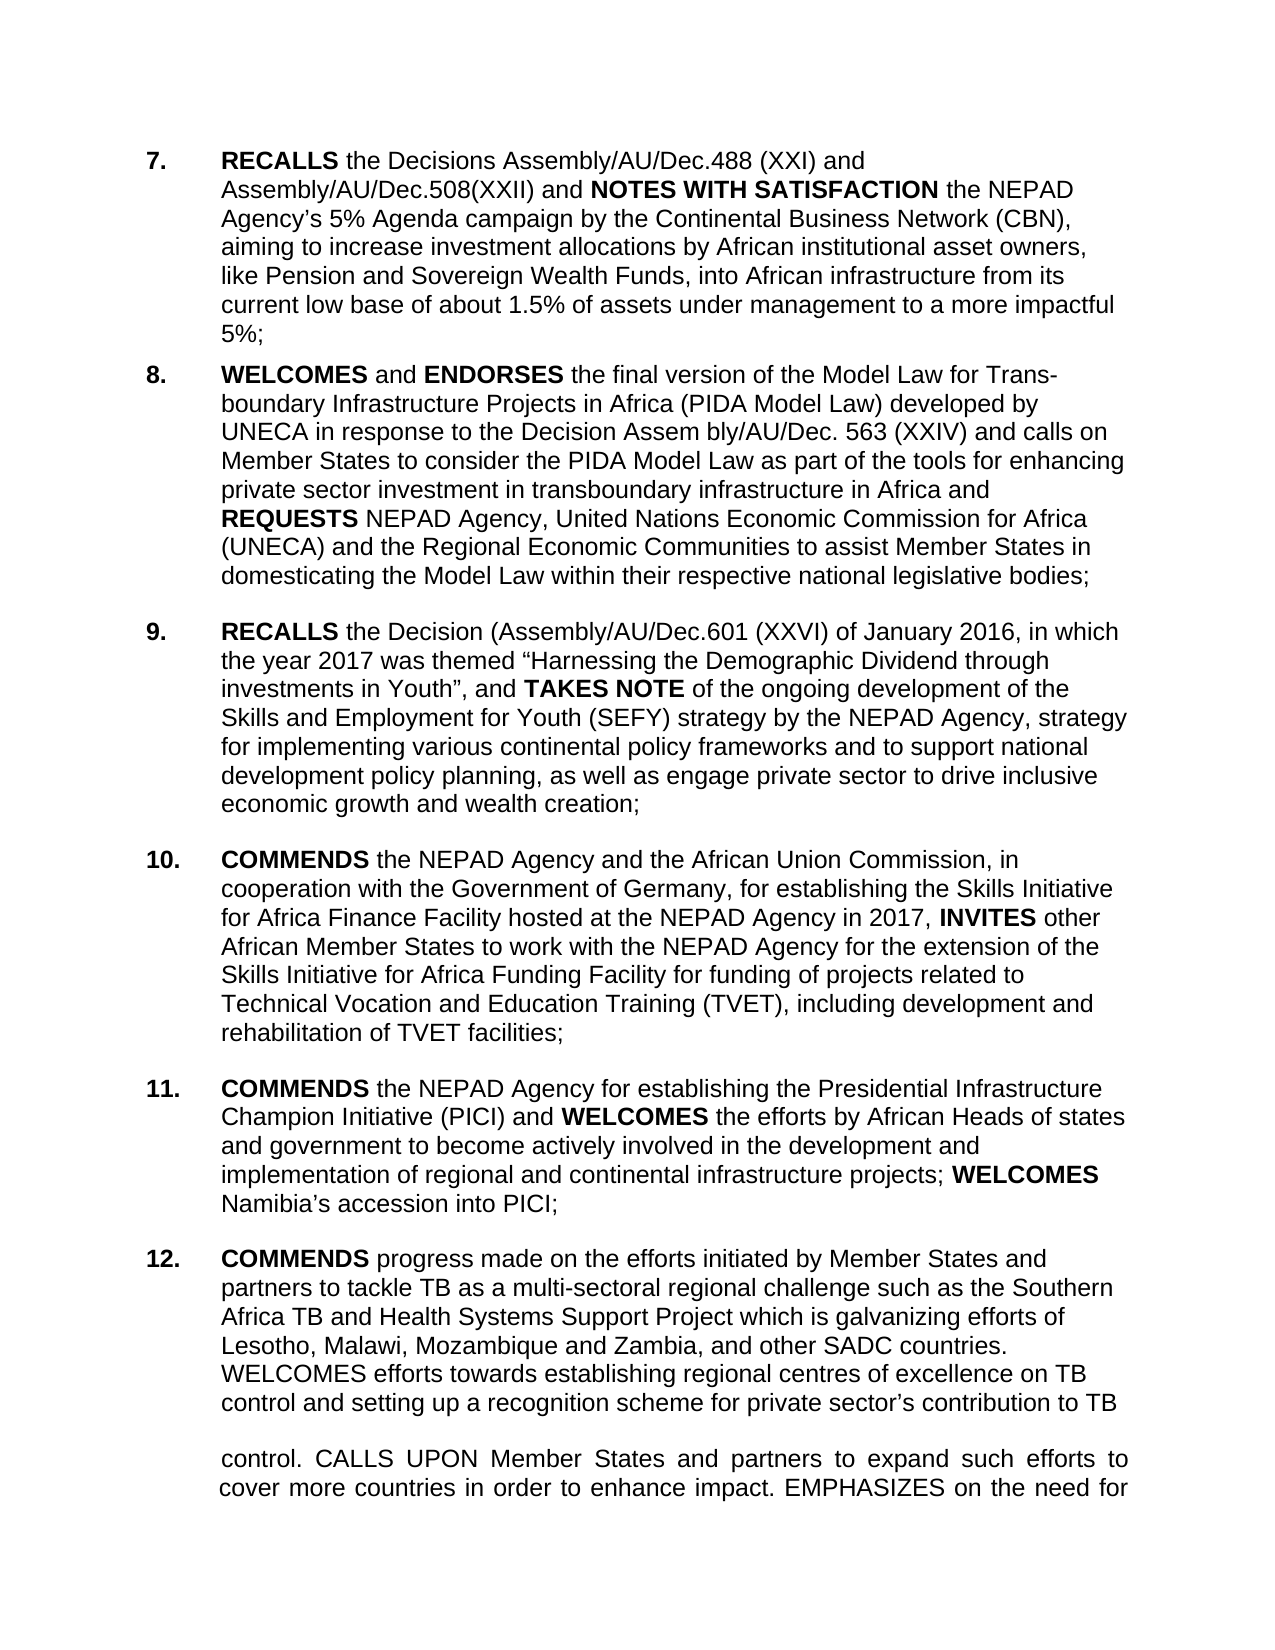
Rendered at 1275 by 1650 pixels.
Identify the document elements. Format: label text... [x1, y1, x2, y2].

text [219, 1444, 1130, 1502]
list RECALLS the Decision (Assembly/AU/Dec.601 (XXVI) of January 2016, in which the year 2017 was themed “Harnessing the Demographic Dividend through investments in Youth”, and TAKES NOTE of the ongoing development of the Skills and Employment for Youth (SEFY) strategy by the NEPAD Agency, strategy for implementing various continental policy frameworks and to support national development policy planning, as well as engage private sector to drive inclusive economic growth and wealth creation; [146, 617, 1130, 818]
list COMMENDS the NEPAD Agency and the African Union Commission, in cooperation with the Government of Germany, for establishing the Skills Initiative for Africa Finance Facility hosted at the NEPAD Agency in 2017, INVITES other African Member States to work with the NEPAD Agency for the extension of the Skills Initiative for Africa Funding Facility for funding of projects related to Technical Vocation and Education Training (TVET), including development and rehabilitation of TVET facilities; [146, 845, 1130, 1047]
list WELCOMES and ENDORSES the final version of the Model Law for Trans-boundary Infrastructure Projects in Africa (PIDA Model Law) developed by UNECA in response to the Decision Assem bly/AU/Dec. 563 (XXIV) and calls on Member States to consider the PIDA Model Law as part of the tools for enhancing private sector investment in transboundary infrastructure in Africa and REQUESTS NEPAD Agency, United Nations Economic Commission for Africa (UNECA) and the Regional Economic Communities to assist Member States in domesticating the Model Law within their respective national legislative bodies; [146, 360, 1130, 590]
list COMMENDS the NEPAD Agency for establishing the Presidential Infrastructure Champion Initiative (PICI) and WELCOMES the efforts by African Heads of states and government to become actively involved in the development and implementation of regional and continental infrastructure projects; WELCOMES Namibia’s accession into PICI; [146, 1074, 1130, 1217]
list RECALLS the Decisions Assembly/AU/Dec.488 (XXI) and Assembly/AU/Dec.508(XXII) and NOTES WITH SATISFACTION the NEPAD Agency’s 5% Agenda campaign by the Continental Business Network (CBN), aiming to increase investment allocations by African institutional asset owners, like Pension and Sovereign Wealth Funds, into African infrastructure from its current low base of about 1.5% of assets under management to a more impactful 5%; [146, 146, 1130, 347]
list COMMENDS progress made on the efforts initiated by Member States and partners to tackle TB as a multi-sectoral regional challenge such as the Southern Africa TB and Health Systems Support Project which is galvanizing efforts of Lesotho, Malawi, Mozambique and Zambia, and other SADC countries. WELCOMES efforts towards establishing regional centres of excellence on TB control and setting up a recognition scheme for private sector’s contribution to TB [146, 1244, 1130, 1417]
